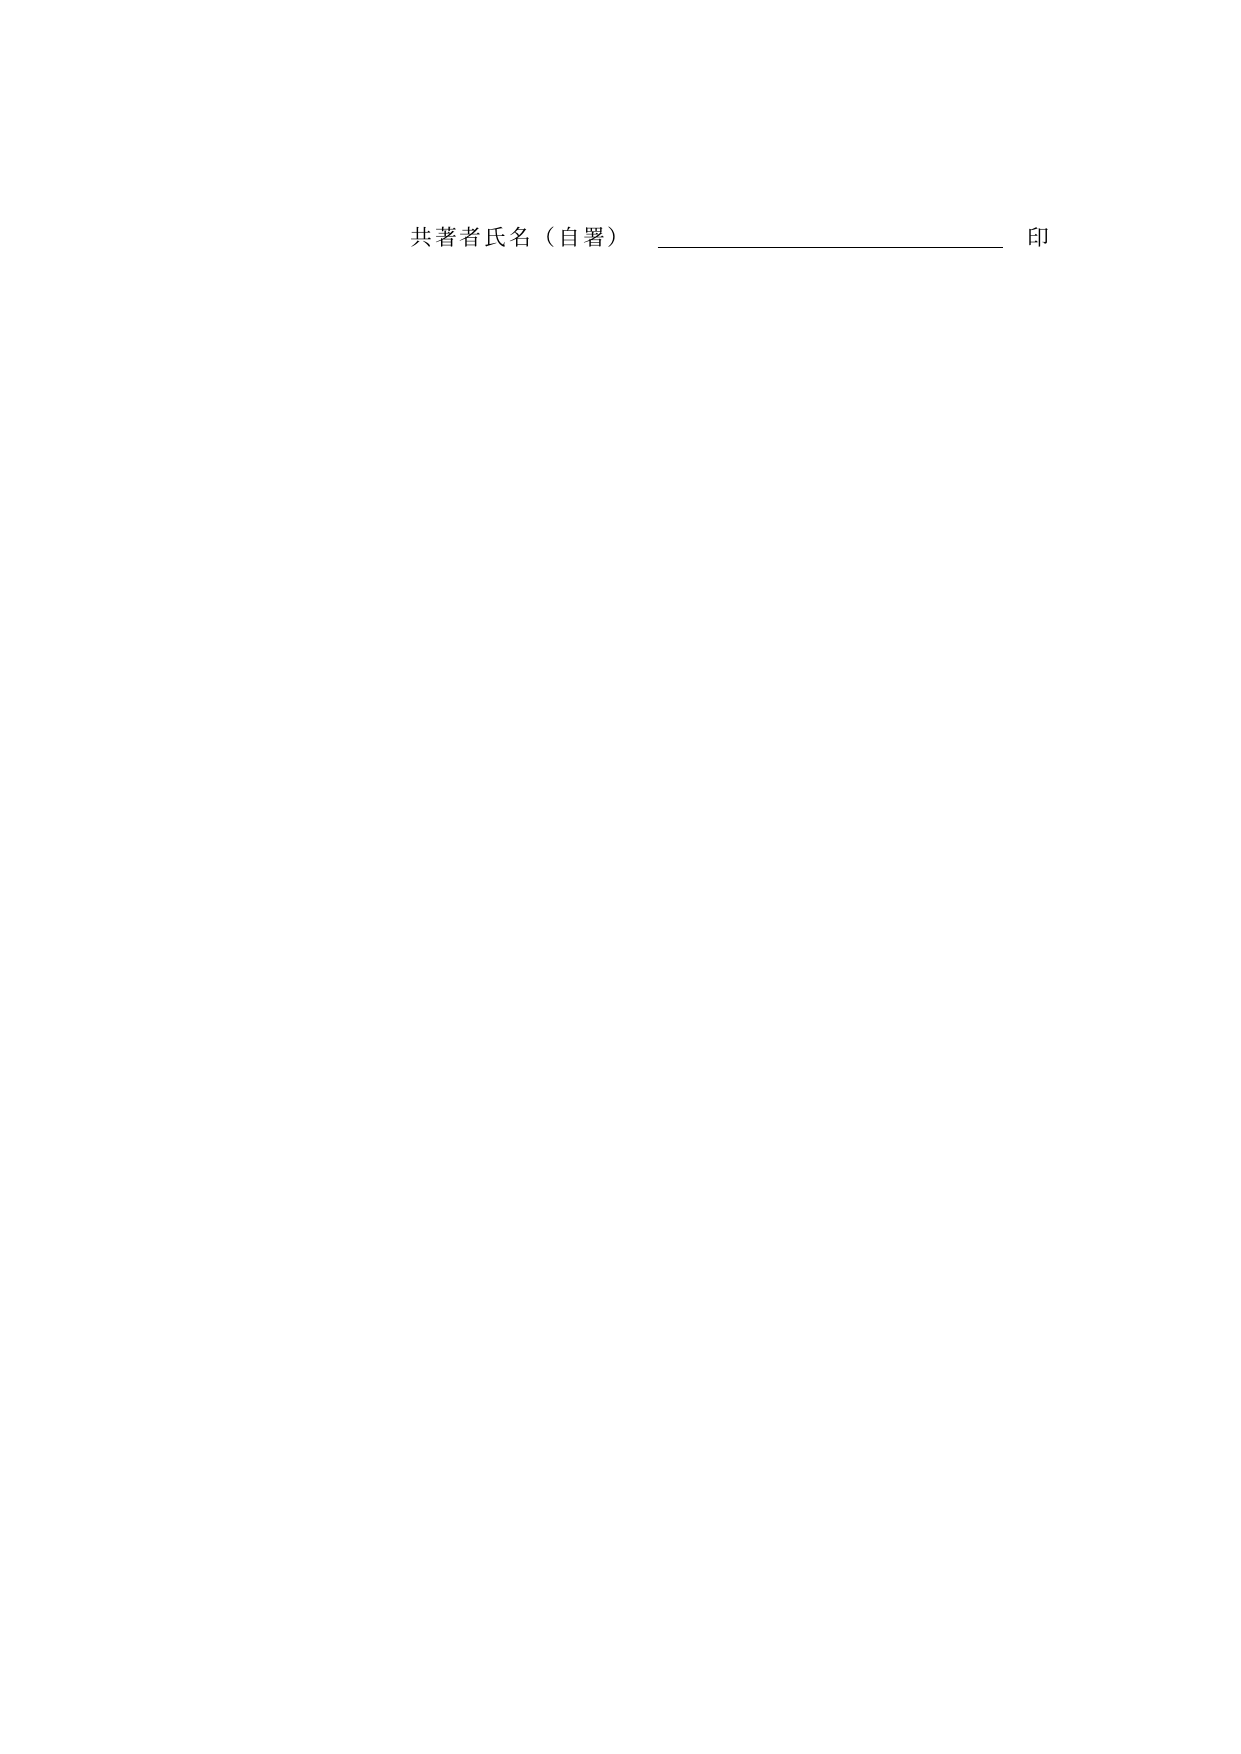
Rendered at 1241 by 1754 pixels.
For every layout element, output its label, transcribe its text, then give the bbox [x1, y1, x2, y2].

text 共著者氏名（自署） 印 [188, 217, 1052, 254]
